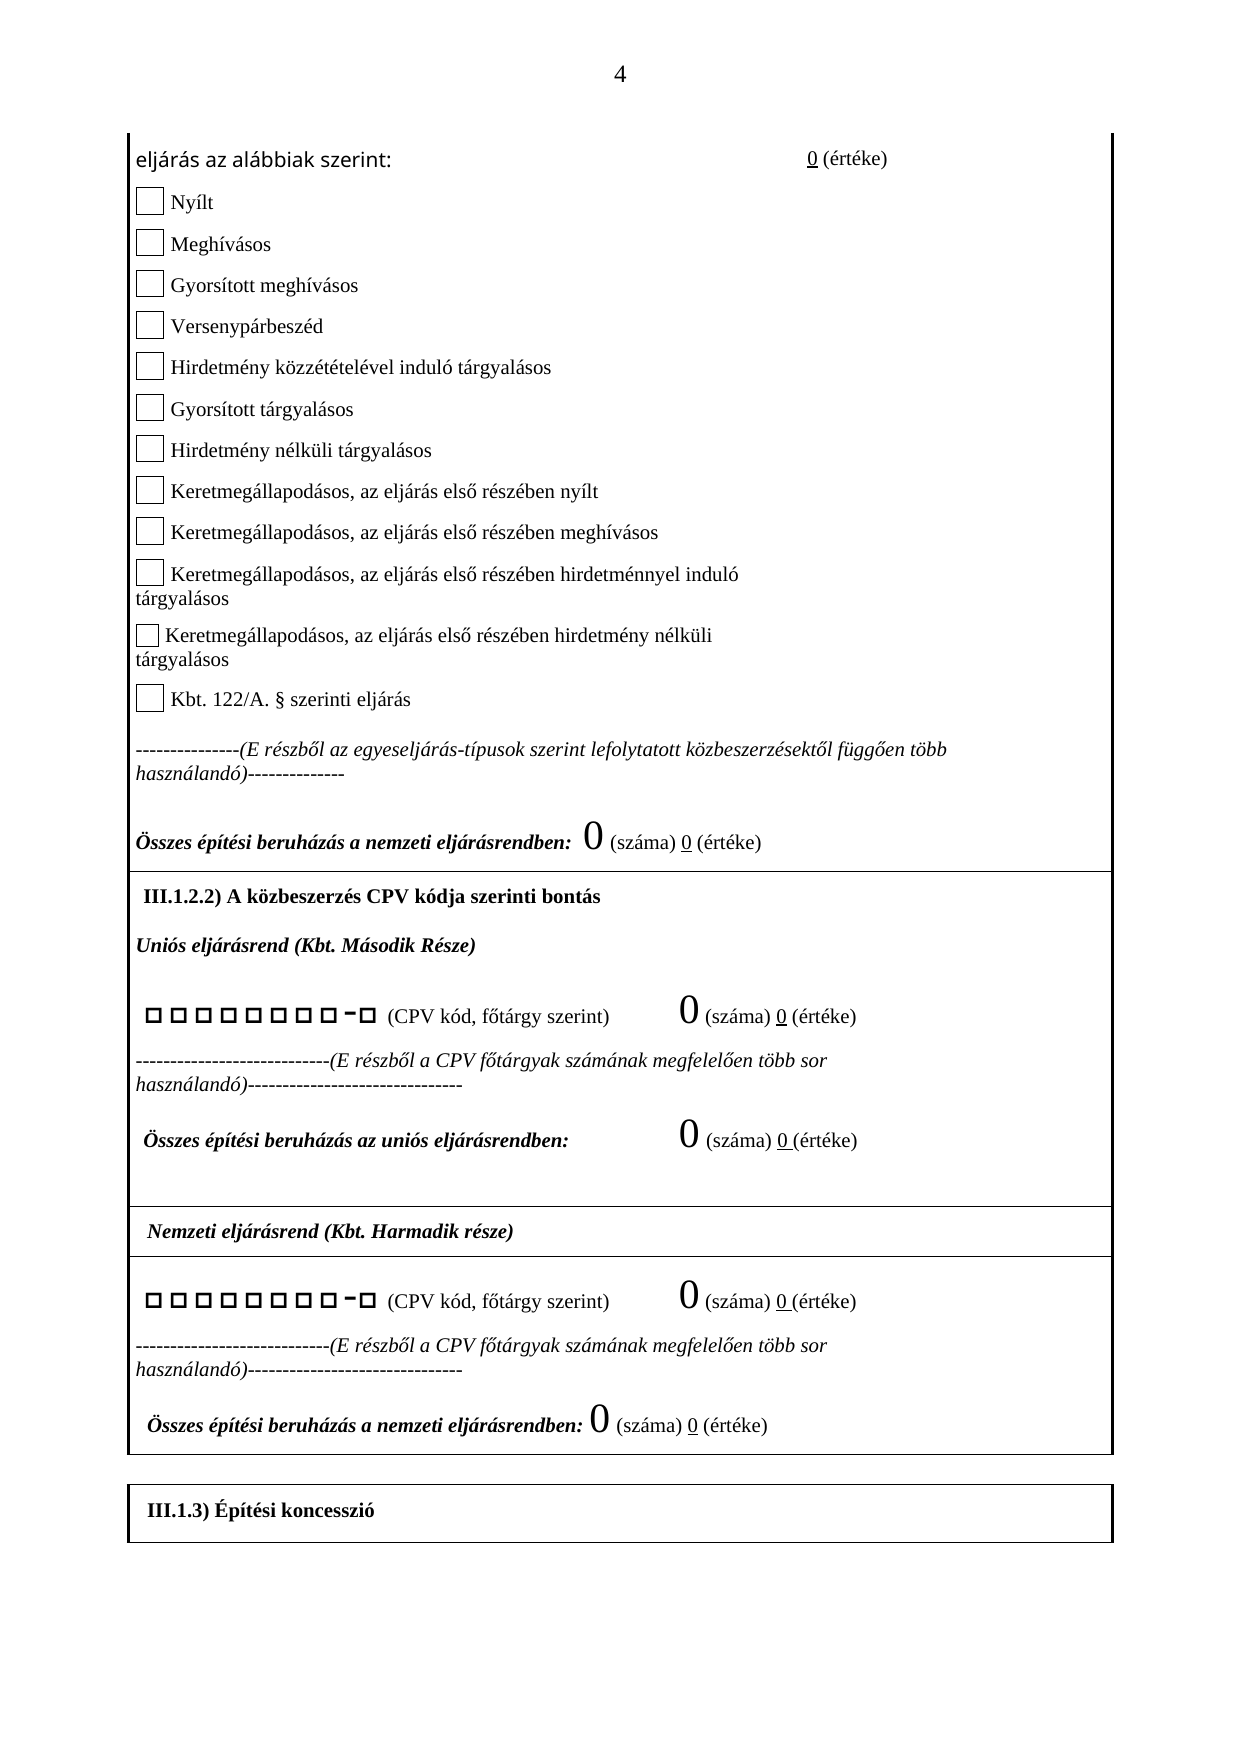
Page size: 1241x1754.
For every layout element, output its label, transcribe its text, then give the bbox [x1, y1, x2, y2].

table_cell ---------------(E részből az egyeseljárás-típusok szerint lefolytatott közbeszerzésektől függően több használandó)-------------- [130, 725, 1111, 798]
table_cell - (CPV kód, főtárgy szerint) 0 (száma) 0 (értéke) ----------------------------(E részből a CPV főtárgyak számának megfelelően több sor használandó)------------------------------- Összes építési beruházás az uniós eljárásrendben: 0 (száma) 0 (értéke) [130, 972, 1111, 1206]
table_cell Nemzeti eljárásrend (Kbt. Harmadik része) [130, 1207, 1111, 1256]
table_cell - (CPV kód, főtárgy szerint) 0 (száma) 0 (értéke) ----------------------------(E részből a CPV főtárgyak számának megfelelően több sor használandó)------------------------------- Összes építési beruházás a nemzeti eljárásrendben: 0 (száma) 0 (értéke) [130, 1257, 1111, 1454]
table_cell Összes építési beruházás a nemzeti eljárásrendben: 0 (száma) 0 (értéke) [130, 798, 1111, 871]
table_header III.1.3) Építési koncesszió [130, 1485, 1111, 1542]
table_cell III.1.2.2) A közbeszerzés CPV kódja szerinti bontás [130, 872, 1111, 921]
table_cell Uniós eljárásrend (Kbt. Második Része) [130, 921, 1111, 972]
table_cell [130, 133, 800, 725]
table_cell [800, 133, 1111, 725]
